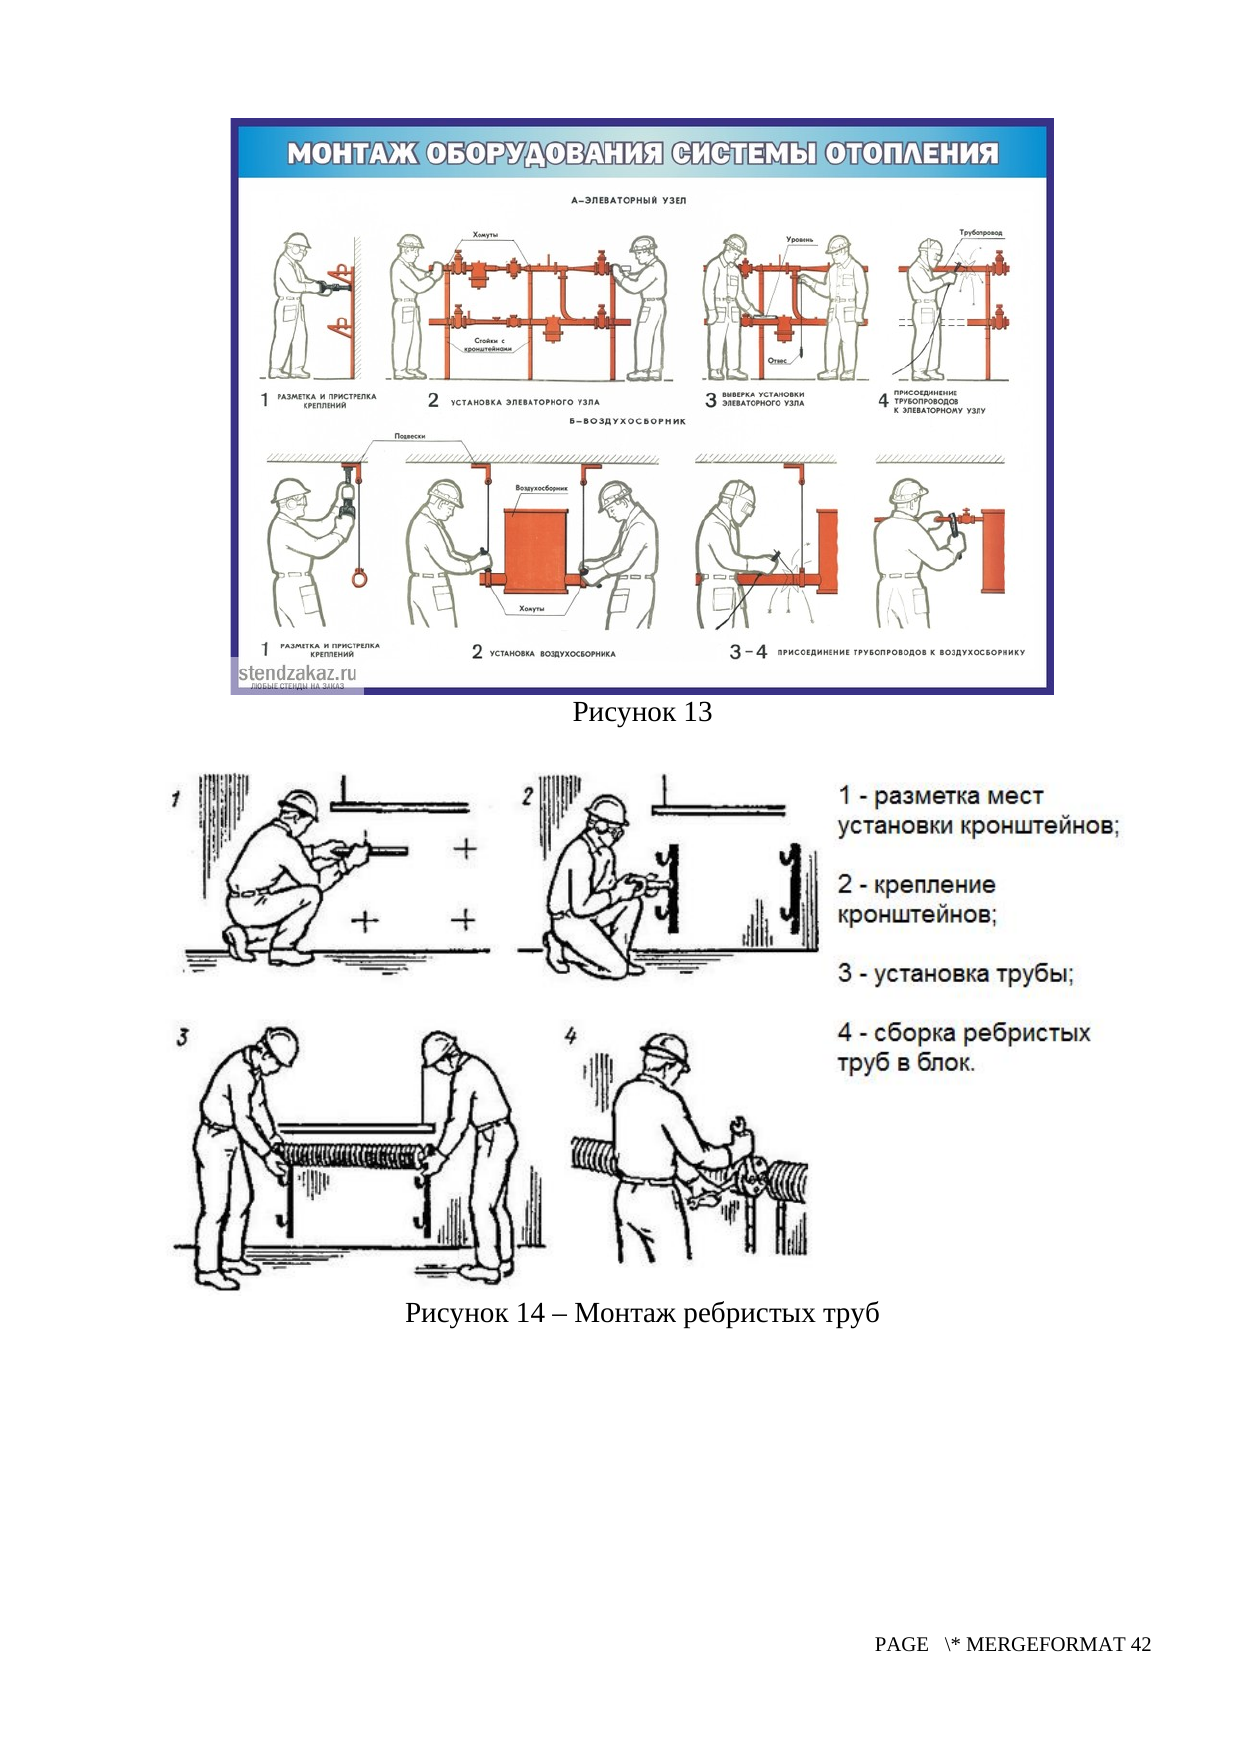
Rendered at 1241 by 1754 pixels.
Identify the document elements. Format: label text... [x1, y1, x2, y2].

text Рисунок 14 – Монтаж ребристых труб [133, 1295, 1152, 1329]
text Рисунок 13 [133, 694, 1152, 728]
picture [155, 761, 1130, 1296]
picture [230, 118, 1054, 695]
